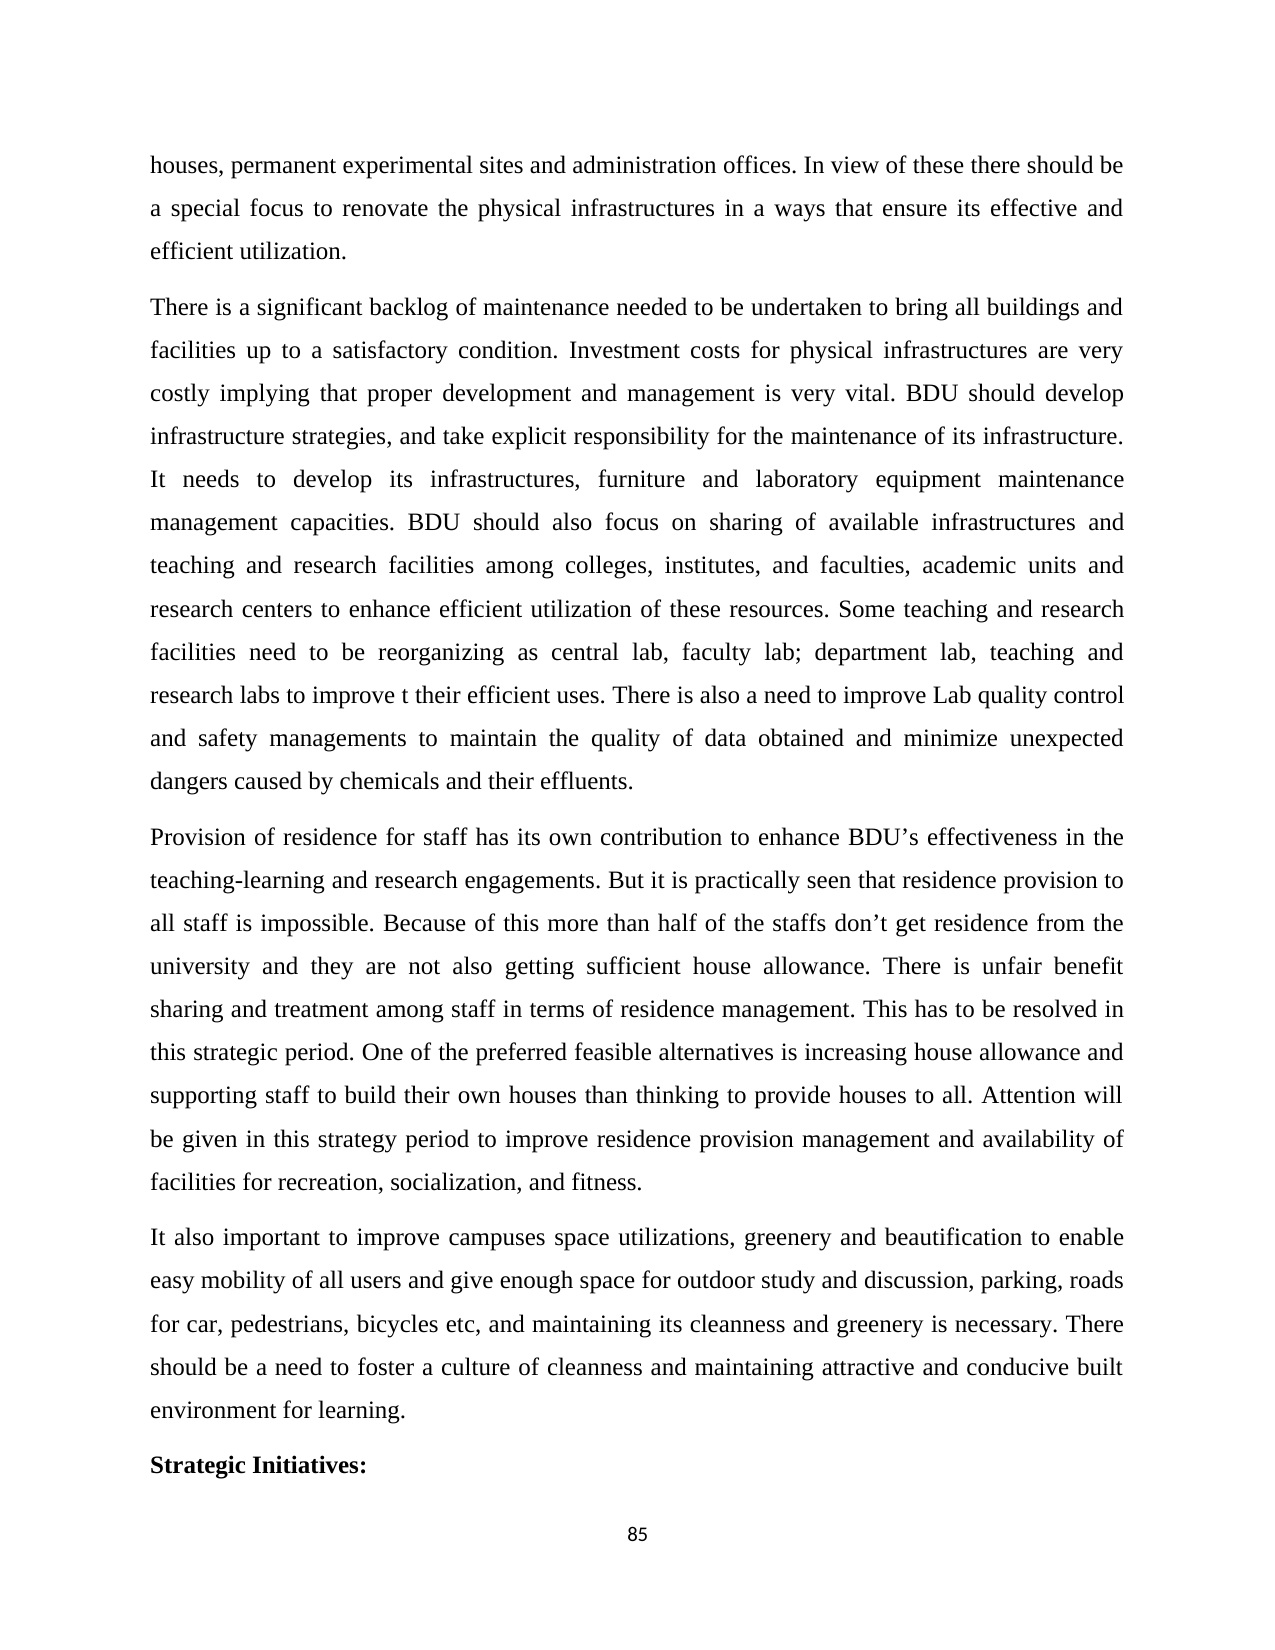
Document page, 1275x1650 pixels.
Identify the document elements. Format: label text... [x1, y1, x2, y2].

text Provision of residence for staff has its own contribution to enhance BDU’s effectiveness in the teaching-learning and research engagements. But it is practically seen that residence provision to all staff is impossible. Because of this more than half of the staffs don’t get residence from the university and they are not also getting sufficient house allowance. There is unfair benefit sharing and treatment among staff in terms of residence management. This has to be resolved in this strategic period. One of the preferred feasible alternatives is increasing house allowance and supporting staff to build their own houses than thinking to provide houses to all. Attention will be given in this strategy period to improve residence provision management and availability of facilities for recreation, socialization, and fitness. [150, 822, 1125, 1196]
text There is a significant backlog of maintenance needed to be undertaken to bring all buildings and facilities up to a satisfactory condition. Investment costs for physical infrastructures are very costly implying that proper development and management is very vital. BDU should develop infrastructure strategies, and take explicit responsibility for the maintenance of its infrastructure. It needs to develop its infrastructures, furniture and laboratory equipment maintenance management capacities. BDU should also focus on sharing of available infrastructures and teaching and research facilities among colleges, institutes, and faculties, academic units and research centers to enhance efficient utilization of these resources. Some teaching and research facilities need to be reorganizing as central lab, faculty lab; department lab, teaching and research labs to improve t their efficient uses. There is also a need to improve Lab quality control and safety managements to maintain the quality of data obtained and minimize unexpected dangers caused by chemicals and their effluents. [150, 292, 1125, 795]
text Strategic Initiatives: [150, 1451, 1125, 1479]
text It also important to improve campuses space utilizations, greenery and beautification to enable easy mobility of all users and give enough space for outdoor study and discussion, parking, roads for car, pedestrians, bicycles etc, and maintaining its cleanness and greenery is necessary. There should be a need to foster a culture of cleanness and maintaining attractive and conducive built environment for learning. [150, 1222, 1125, 1424]
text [150, 150, 1125, 265]
